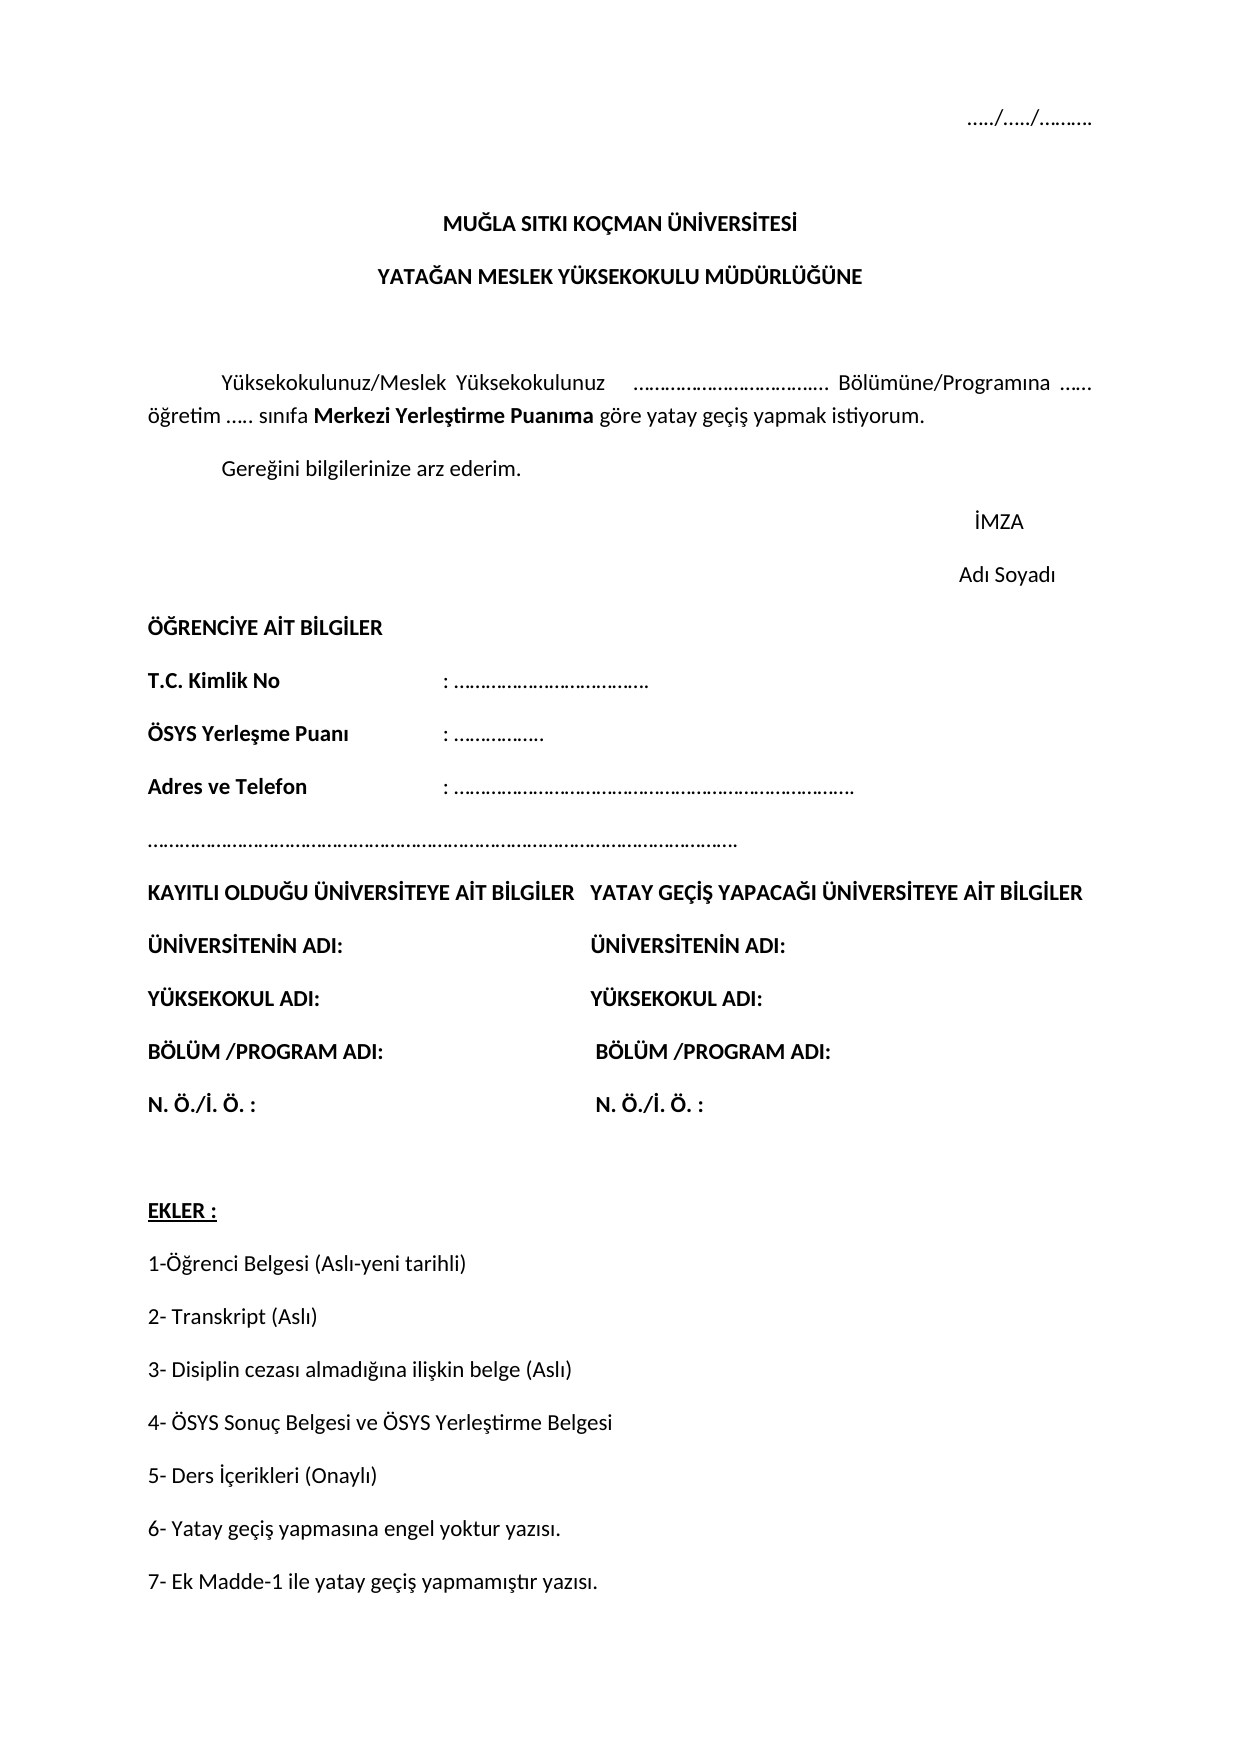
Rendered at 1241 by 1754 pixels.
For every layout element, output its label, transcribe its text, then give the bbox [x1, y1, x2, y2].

text 1-Öğrenci Belgesi (Aslı-yeni tarihli) [148, 1249, 1093, 1277]
text İMZA [885, 507, 1093, 535]
text 6- Yatay geçiş yapmasına engel yoktur yazısı. [148, 1514, 1093, 1542]
text Gereğini bilgilerinize arz ederim. [148, 454, 1093, 482]
text YATAĞAN MESLEK YÜKSEKOKULU MÜDÜRLÜĞÜNE [148, 262, 1093, 291]
text 2- Transkript (Aslı) [148, 1302, 1093, 1330]
text …../…../………. [295, 103, 1093, 131]
text YÜKSEKOKUL ADI: YÜKSEKOKUL ADI: [148, 984, 1093, 1012]
text Adı Soyadı [148, 560, 1093, 588]
text N. Ö./İ. Ö. : N. Ö./İ. Ö. : [148, 1090, 1093, 1118]
text Adres ve Telefon : …………………………………………………………………. [148, 772, 1093, 800]
text 5- Ders İçerikleri (Onaylı) [148, 1461, 1093, 1489]
text 7- Ek Madde-1 ile yatay geçiş yapmamıştır yazısı. [148, 1567, 1093, 1595]
text …………………………………………………………………………………………………. [148, 825, 1093, 853]
text 4- ÖSYS Sonuç Belgesi ve ÖSYS Yerleştirme Belgesi [148, 1408, 1093, 1436]
text ÜNİVERSİTENİN ADI: ÜNİVERSİTENİN ADI: [148, 931, 1093, 959]
text KAYITLI OLDUĞU ÜNİVERSİTEYE AİT BİLGİLER YATAY GEÇİŞ YAPACAĞI ÜNİVERSİTEYE AİT BİLGİLER [148, 878, 1093, 906]
text 3- Disiplin cezası almadığına ilişkin belge (Aslı) [148, 1355, 1093, 1383]
text ÖĞRENCİYE AİT BİLGİLER [148, 613, 1093, 641]
text Yüksekokulunuz/Meslek Yüksekokulunuz …………………………….… Bölümüne/Programına …… öğretim ….. sınıfa Merkezi Yerleştirme Puanıma göre yatay geçiş yapmak istiyorum. [148, 368, 1093, 429]
text MUĞLA SITKI KOÇMAN ÜNİVERSİTESİ [148, 209, 1093, 237]
text BÖLÜM /PROGRAM ADI: BÖLÜM /PROGRAM ADI: [148, 1037, 1093, 1065]
text EKLER : [148, 1196, 1093, 1224]
text ÖSYS Yerleşme Puanı : …………….. [148, 719, 1093, 747]
text T.C. Kimlik No : ………………………………. [148, 666, 1093, 694]
